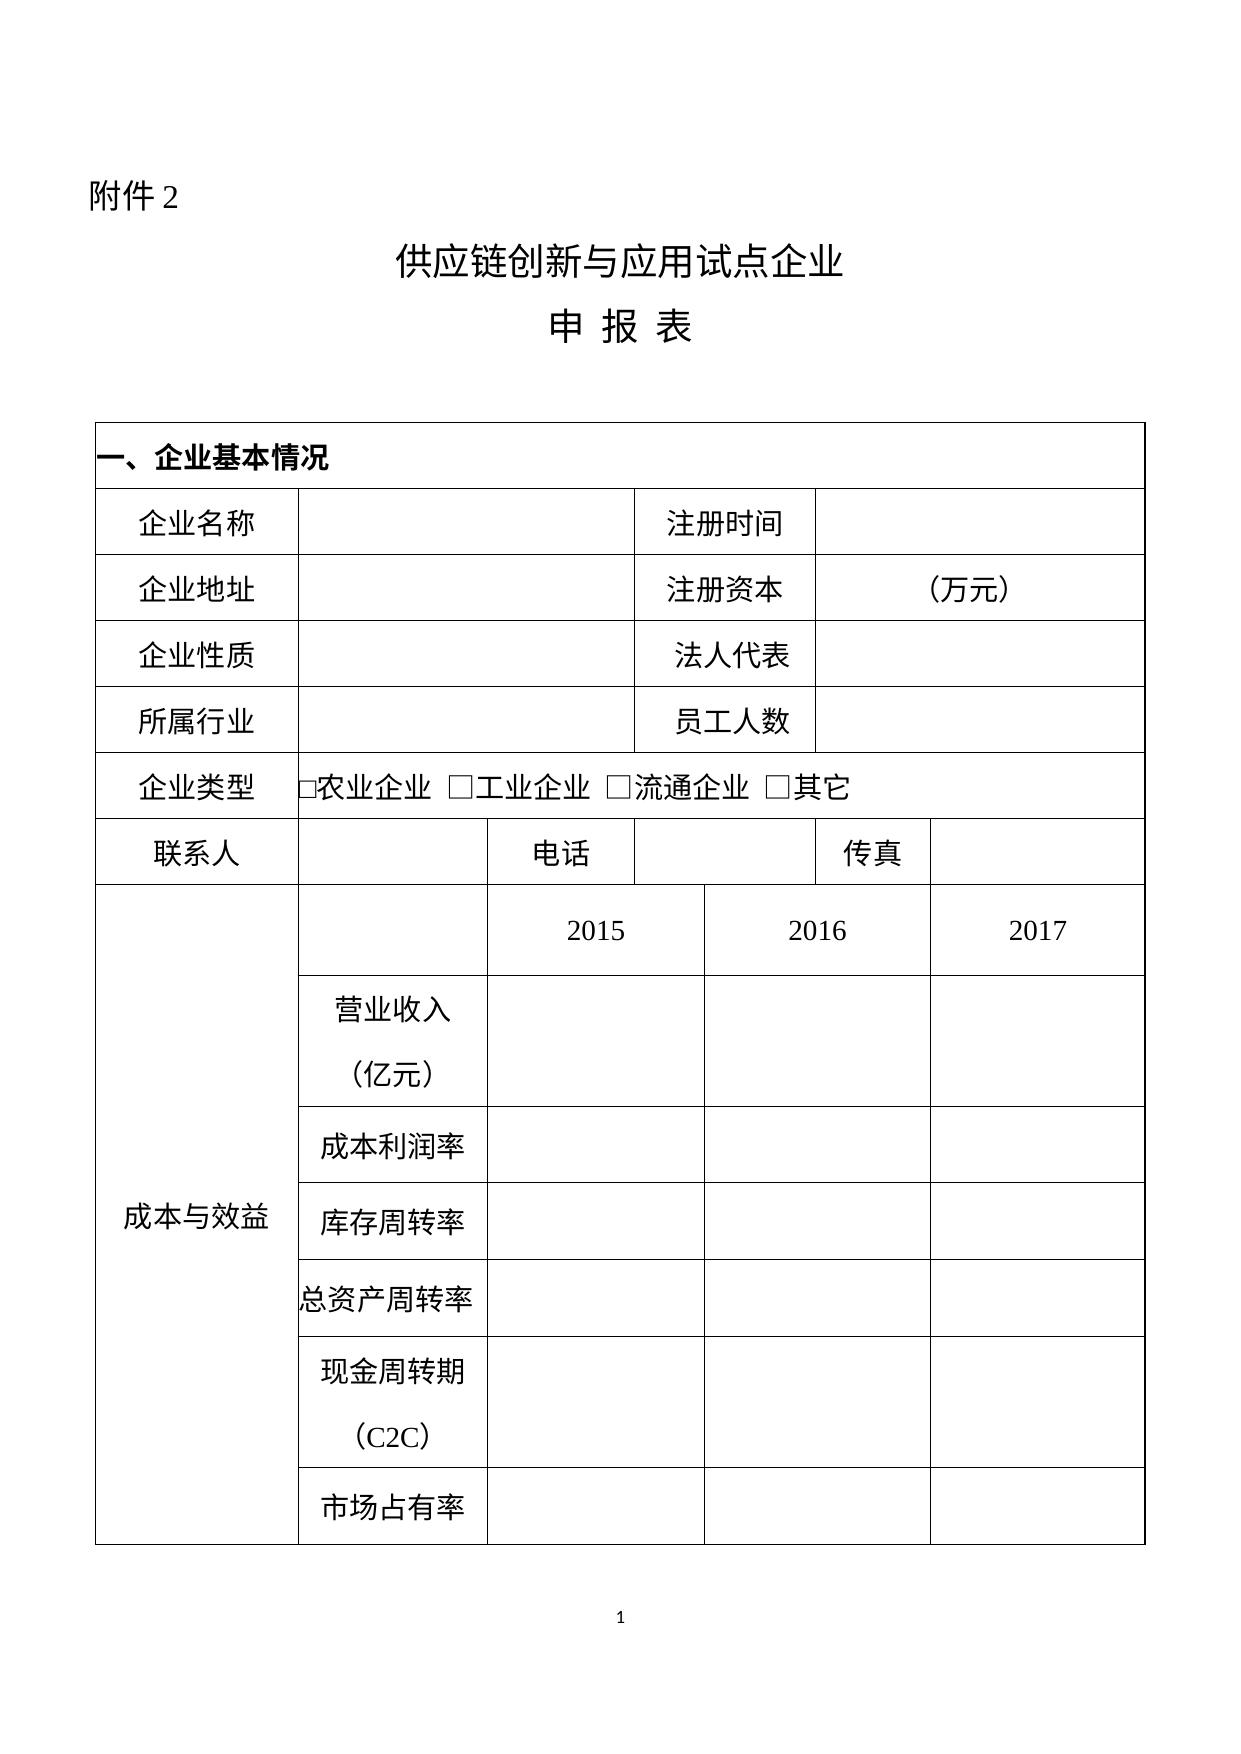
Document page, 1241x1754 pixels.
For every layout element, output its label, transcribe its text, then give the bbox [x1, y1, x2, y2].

table_cell [931, 1260, 1144, 1336]
table_header 一、企业基本情况 [96, 423, 1144, 488]
table_cell [299, 687, 634, 752]
table_cell [488, 1107, 704, 1182]
table_cell 法人代表 [635, 621, 815, 686]
table_cell 企业名称 [96, 489, 298, 554]
table_cell 2015 [488, 885, 704, 974]
table_cell 联系人 [96, 819, 298, 884]
table_cell 营业收入 （亿元） [299, 976, 487, 1106]
table_cell 成本与效益 [96, 885, 298, 1544]
table_cell [299, 621, 634, 686]
table_cell 现金周转期（C2C） [299, 1337, 487, 1467]
table_cell [931, 1468, 1144, 1544]
table_cell 成本利润率 [299, 1107, 487, 1182]
table_cell 总资产周转率 [299, 1260, 487, 1336]
table_cell [635, 819, 815, 884]
table_cell [816, 489, 1144, 554]
table_cell □农业企业 □工业企业 □流通企业 □其它 [299, 753, 1144, 818]
table_cell [931, 1183, 1144, 1259]
table_cell 电话 [488, 819, 634, 884]
table_cell [299, 885, 487, 974]
text 附件2 [89, 162, 1152, 227]
text 供应链创新与应用试点企业 [89, 227, 1152, 292]
table_cell 企业类型 [96, 753, 298, 818]
table_cell [816, 687, 1144, 752]
table_cell 企业地址 [96, 555, 298, 620]
table_cell 2017 [931, 885, 1144, 974]
table_cell [299, 489, 634, 554]
table_cell [705, 1468, 930, 1544]
text 申 报 表 [89, 292, 1152, 357]
table_cell [488, 1468, 704, 1544]
table_cell 员工人数 [635, 687, 815, 752]
table_cell [931, 1107, 1144, 1182]
table_cell 注册资本 [635, 555, 815, 620]
table_cell [931, 1337, 1144, 1467]
table_cell [705, 1337, 930, 1467]
table_cell [488, 1260, 704, 1336]
table_cell [299, 555, 634, 620]
table_cell 所属行业 [96, 687, 298, 752]
table_cell [931, 976, 1144, 1106]
table_cell [705, 1260, 930, 1336]
table_cell 2016 [705, 885, 930, 974]
table_cell [299, 819, 487, 884]
table_cell （万元） [816, 555, 1144, 620]
table_cell [705, 1107, 930, 1182]
table_cell [816, 621, 1144, 686]
table_cell [488, 1183, 704, 1259]
table_cell [931, 819, 1144, 884]
table_cell [488, 976, 704, 1106]
table_cell [705, 976, 930, 1106]
table_cell 企业性质 [96, 621, 298, 686]
table_cell 市场占有率 [299, 1468, 487, 1544]
table_cell 库存周转率 [299, 1183, 487, 1259]
table_cell [705, 1183, 930, 1259]
table_cell [488, 1337, 704, 1467]
table_cell 注册时间 [635, 489, 815, 554]
table_cell 传真 [816, 819, 930, 884]
